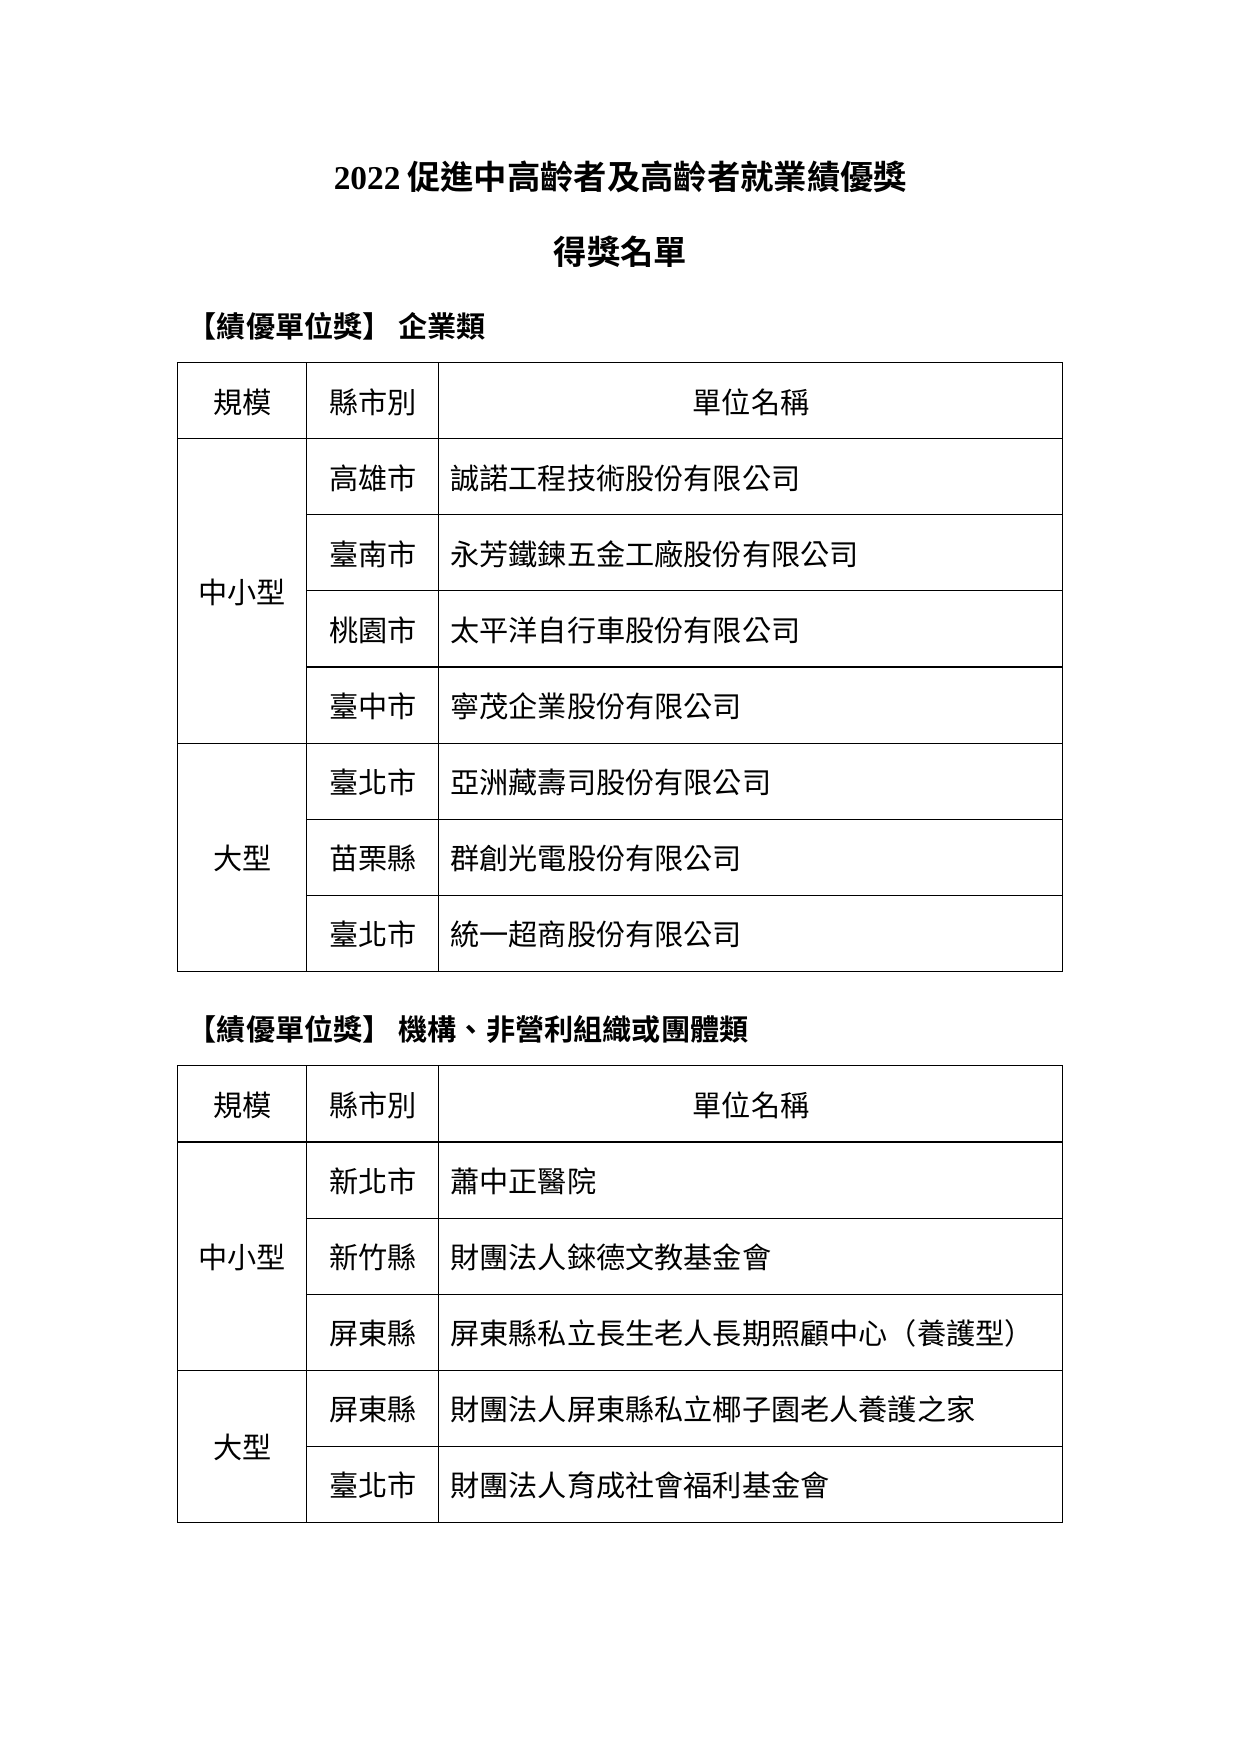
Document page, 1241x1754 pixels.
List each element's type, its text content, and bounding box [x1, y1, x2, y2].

table_cell 新北市 [307, 1143, 438, 1217]
table_cell 屏東縣私立長生老人長期照顧中心（養護型） [439, 1295, 1062, 1369]
table_cell 寧茂企業股份有限公司 [439, 668, 1062, 742]
table_cell 高雄市 [307, 439, 438, 514]
table_cell 臺南市 [307, 515, 438, 590]
table_cell 苗栗縣 [307, 820, 438, 894]
text 【績優單位獎】 機構、非營利組織或團體類 [187, 990, 1053, 1065]
table_cell 屏東縣 [307, 1371, 438, 1446]
table_cell 大型 [178, 744, 306, 971]
table_cell 大型 [178, 1371, 306, 1522]
table_cell 臺北市 [307, 744, 438, 818]
table_cell 臺中市 [307, 668, 438, 742]
text 【績優單位獎】 企業類 [187, 287, 1053, 362]
table_cell 新竹縣 [307, 1219, 438, 1293]
table_cell 蕭中正醫院 [439, 1143, 1062, 1217]
table_cell 統一超商股份有限公司 [439, 896, 1062, 971]
table_cell 誠諾工程技術股份有限公司 [439, 439, 1062, 514]
table_cell 太平洋自行車股份有限公司 [439, 591, 1062, 666]
text 得獎名單 [187, 212, 1053, 287]
table_cell 群創光電股份有限公司 [439, 820, 1062, 894]
table_cell 桃園市 [307, 591, 438, 666]
table_header 規模 [178, 363, 306, 438]
table_header 縣市別 [307, 363, 438, 438]
table_cell 財團法人屏東縣私立椰子園老人養護之家 [439, 1371, 1062, 1446]
table_cell 永芳鐵鍊五金工廠股份有限公司 [439, 515, 1062, 590]
table_cell 中小型 [178, 439, 306, 742]
table_cell 臺北市 [307, 896, 438, 971]
table_cell 中小型 [178, 1143, 306, 1369]
table_cell 臺北市 [307, 1447, 438, 1522]
table_cell 財團法人錸德文教基金會 [439, 1219, 1062, 1293]
table_header 規模 [178, 1066, 306, 1141]
table_header 縣市別 [307, 1066, 438, 1141]
table_cell 亞洲藏壽司股份有限公司 [439, 744, 1062, 818]
table_header 單位名稱 [439, 363, 1062, 438]
table_cell 財團法人育成社會福利基金會 [439, 1447, 1062, 1522]
text 2022促進中高齡者及高齡者就業績優獎 [187, 137, 1053, 212]
table_header 單位名稱 [439, 1066, 1062, 1141]
table_cell 屏東縣 [307, 1295, 438, 1369]
